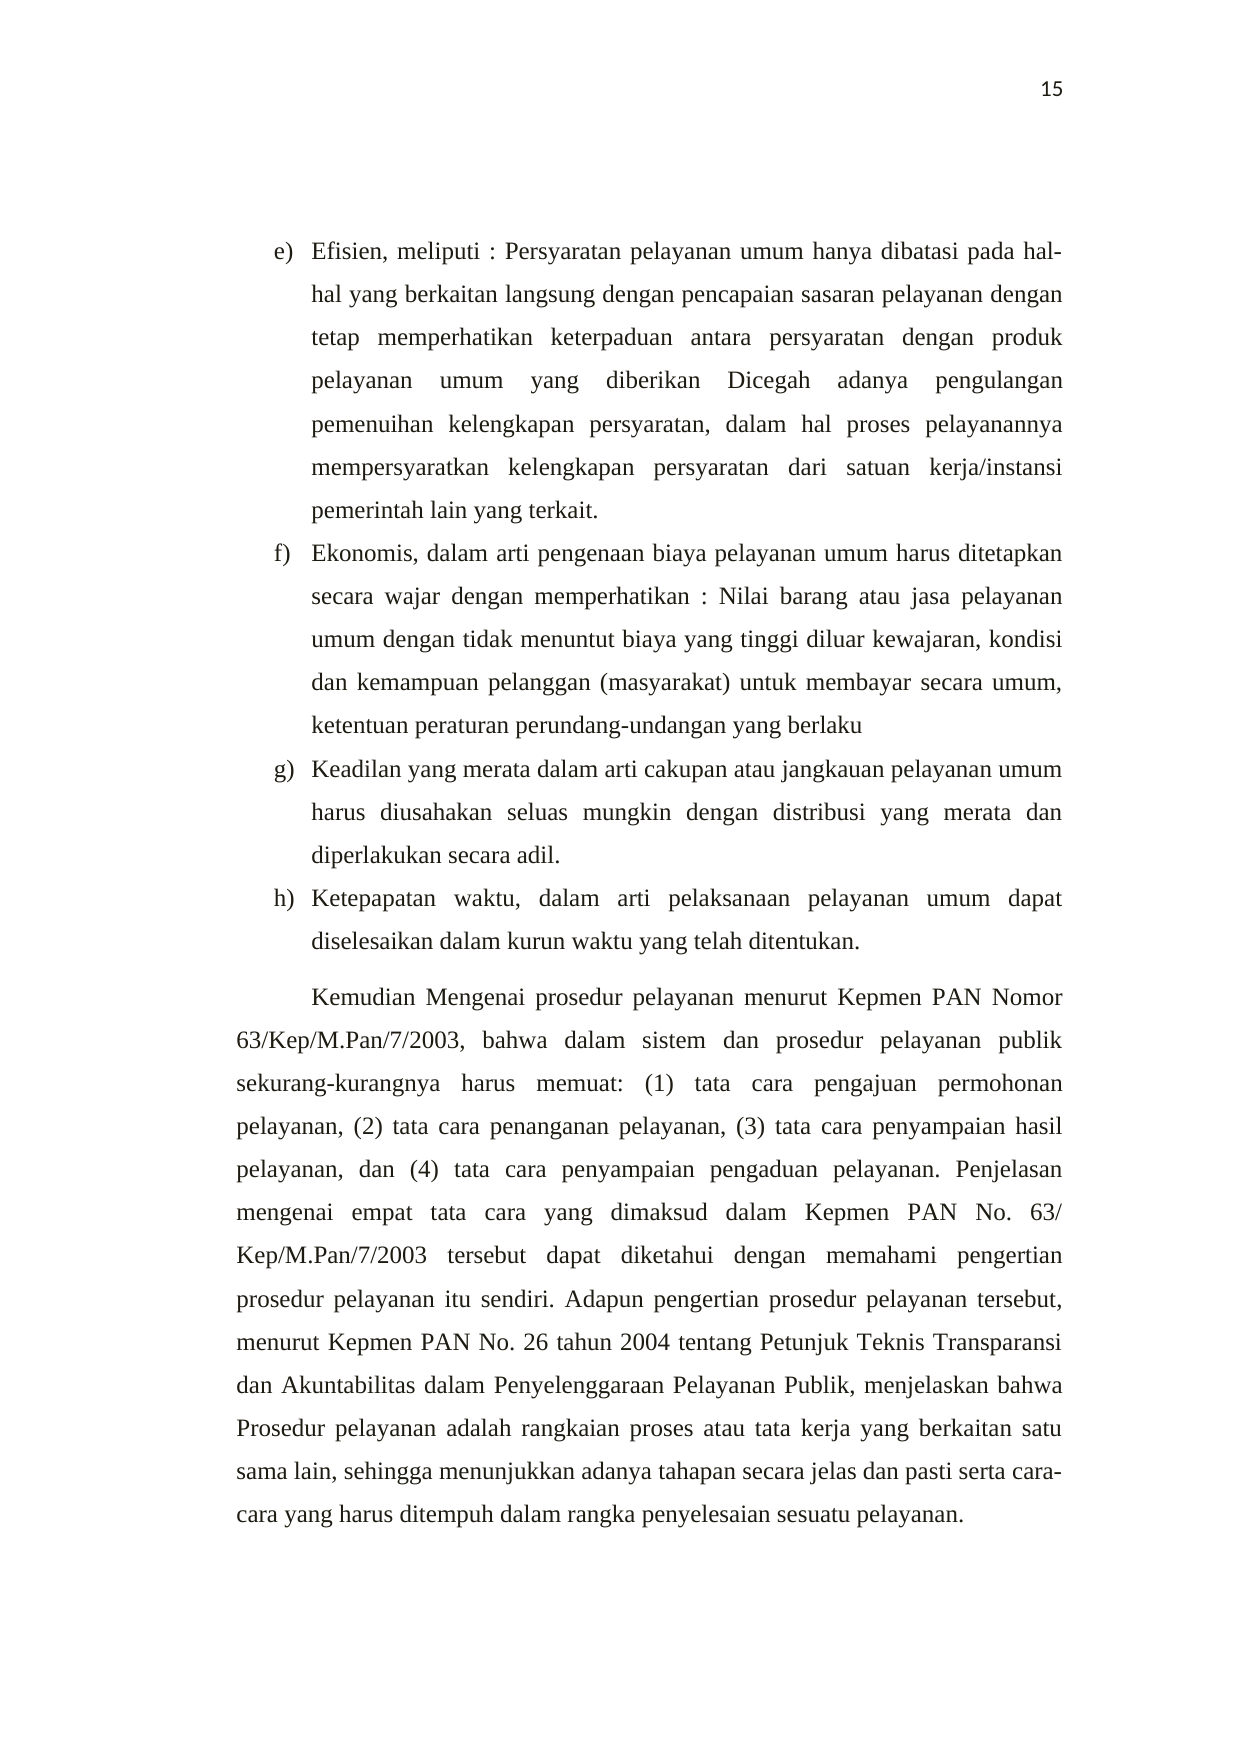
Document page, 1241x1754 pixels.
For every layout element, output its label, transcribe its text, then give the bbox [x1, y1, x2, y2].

list Ketepapatan waktu, dalam arti pelaksanaan pelayanan umum dapat diselesaikan dalam kurun waktu yang telah ditentukan. [274, 883, 1063, 955]
text Kemudian Mengenai prosedur pelayanan menurut Kepmen PAN Nomor 63/Kep/M.Pan/7/2003, bahwa dalam sistem dan prosedur pelayanan publik sekurang-kurangnya harus memuat: (1) tata cara pengajuan permohonan pelayanan, (2) tata cara penanganan pelayanan, (3) tata cara penyampaian hasil pelayanan, dan (4) tata cara penyampaian pengaduan pelayanan. Penjelasan mengenai empat tata cara yang dimaksud dalam Kepmen PAN No. 63/ Kep/M.Pan/7/2003 tersebut dapat diketahui dengan memahami pengertian prosedur pelayanan itu sendiri. Adapun pengertian prosedur pelayanan tersebut, menurut Kepmen PAN No. 26 tahun 2004 tentang Petunjuk Teknis Transparansi dan Akuntabilitas dalam Penyelenggaraan Pelayanan Publik, menjelaskan bahwa Prosedur pelayanan adalah rangkaian proses atau tata kerja yang berkaitan satu sama lain, sehingga menunjukkan adanya tahapan secara jelas dan pasti serta cara-cara yang harus ditempuh dalam rangka penyelesaian sesuatu pelayanan. [236, 982, 1063, 1528]
list Efisien, meliputi : Persyaratan pelayanan umum hanya dibatasi pada hal-hal yang berkaitan langsung dengan pencapaian sasaran pelayanan dengan tetap memperhatikan keterpaduan antara persyaratan dengan produk pelayanan umum yang diberikan Dicegah adanya pengulangan pemenuihan kelengkapan persyaratan, dalam hal proses pelayanannya mempersyaratkan kelengkapan persyaratan dari satuan kerja/instansi pemerintah lain yang terkait. [274, 236, 1063, 524]
list Keadilan yang merata dalam arti cakupan atau jangkauan pelayanan umum harus diusahakan seluas mungkin dengan distribusi yang merata dan diperlakukan secara adil. [274, 754, 1063, 869]
list Ekonomis, dalam arti pengenaan biaya pelayanan umum harus ditetapkan secara wajar dengan memperhatikan : Nilai barang atau jasa pelayanan umum dengan tidak menuntut biaya yang tinggi diluar kewajaran, kondisi dan kemampuan pelanggan (masyarakat) untuk membayar secara umum, ketentuan peraturan perundang-undangan yang berlaku [274, 538, 1063, 739]
